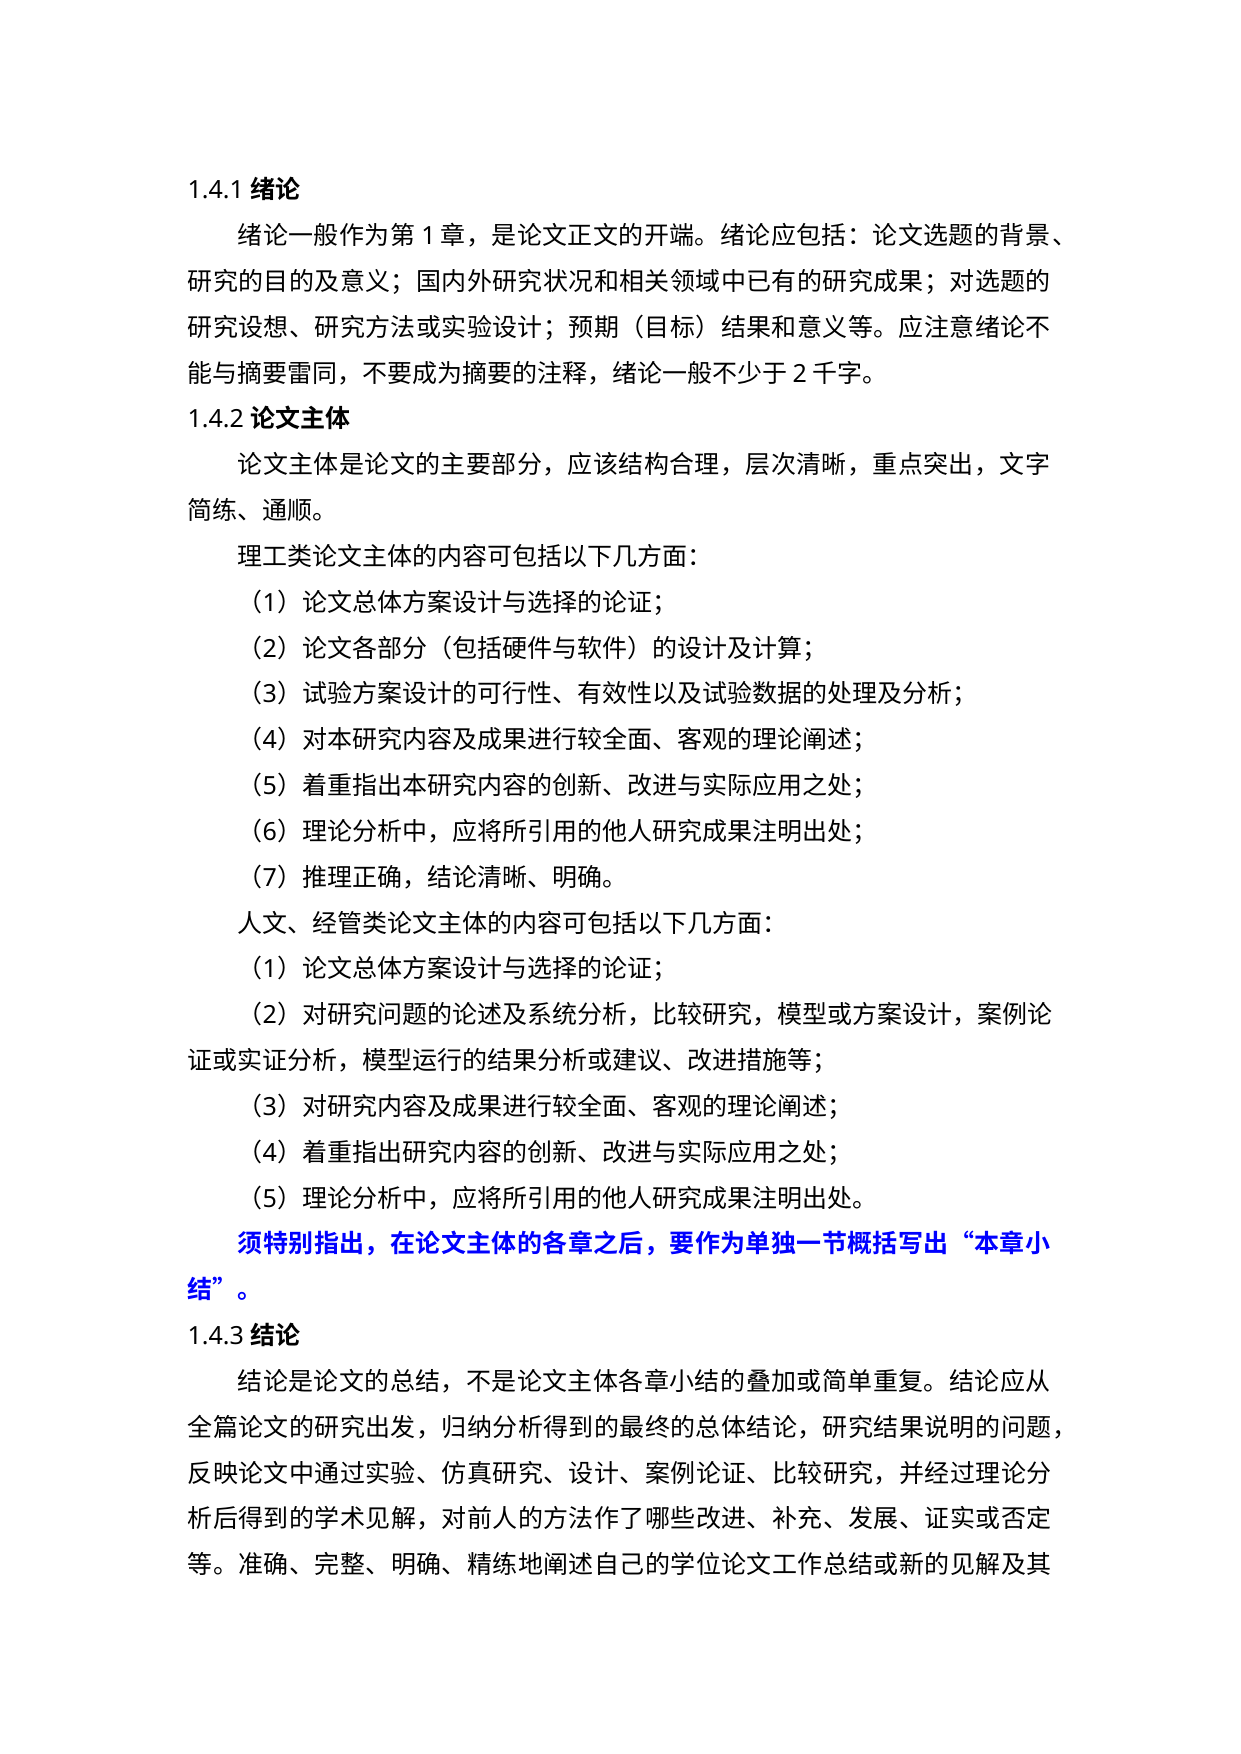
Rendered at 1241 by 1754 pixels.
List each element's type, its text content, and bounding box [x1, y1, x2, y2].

text 1.4.1 绪论 [187, 162, 1053, 208]
text 1.4.2 论文主体 [187, 391, 1053, 437]
text （5）理论分析中，应将所引用的他人研究成果注明出处。 [187, 1170, 1053, 1216]
text （7）推理正确，结论清晰、明确。 [187, 849, 1053, 895]
text （3）试验方案设计的可行性、有效性以及试验数据的处理及分析； [187, 666, 1053, 712]
text 绪论一般作为第1章，是论文正文的开端。绪论应包括：论文选题的背景、研究的目的及意义；国内外研究状况和相关领域中已有的研究成果；对选题的研究设想、研究方法或实验设计；预期（目标）结果和意义等。应注意绪论不能与摘要雷同，不要成为摘要的注释，绪论一般不少于2千字。 [187, 208, 1053, 391]
text （2）对研究问题的论述及系统分析，比较研究，模型或方案设计，案例论证或实证分析，模型运行的结果分析或建议、改进措施等； [187, 987, 1053, 1079]
text （1）论文总体方案设计与选择的论证； [187, 941, 1053, 987]
text 须特别指出，在论文主体的各章之后，要作为单独一节概括写出“本章小结”。 [187, 1216, 1053, 1308]
text （2）论文各部分（包括硬件与软件）的设计及计算； [187, 620, 1053, 666]
text （6）理论分析中，应将所引用的他人研究成果注明出处； [187, 804, 1053, 849]
text （4）着重指出研究内容的创新、改进与实际应用之处； [187, 1124, 1053, 1170]
text （4）对本研究内容及成果进行较全面、客观的理论阐述； [187, 712, 1053, 758]
text （5）着重指出本研究内容的创新、改进与实际应用之处； [187, 758, 1053, 804]
text 理工类论文主体的内容可包括以下几方面： [187, 529, 1053, 574]
text 人文、经管类论文主体的内容可包括以下几方面： [187, 895, 1053, 941]
text （3）对研究内容及成果进行较全面、客观的理论阐述； [187, 1079, 1053, 1124]
text 论文主体是论文的主要部分，应该结构合理，层次清晰，重点突出，文字简练、通顺。 [187, 437, 1053, 529]
text （1）论文总体方案设计与选择的论证； [187, 574, 1053, 620]
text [187, 1354, 1053, 1583]
text 1.4.3 结论 [187, 1308, 1053, 1354]
